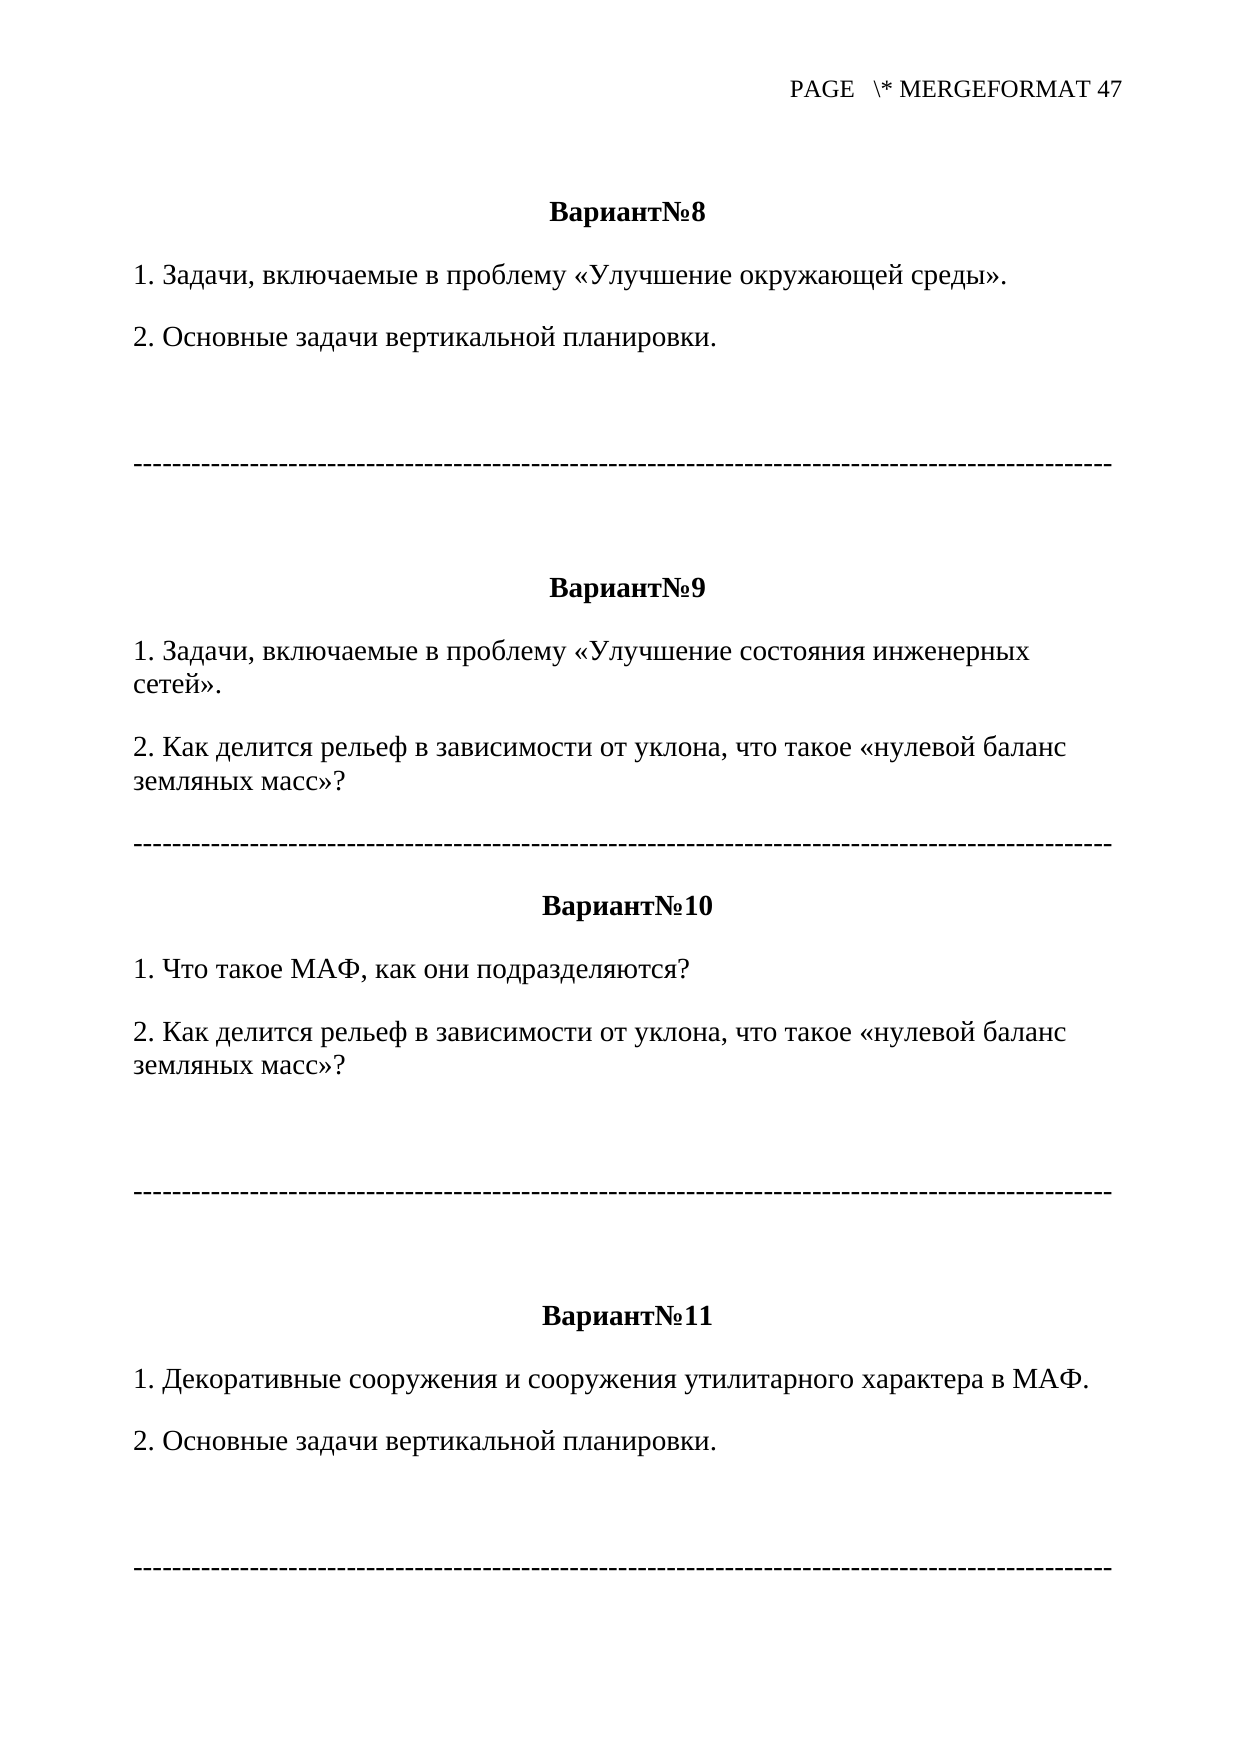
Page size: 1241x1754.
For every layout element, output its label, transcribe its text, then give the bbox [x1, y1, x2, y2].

text Вариант№9 [133, 570, 1122, 604]
text 2. Как делится рельеф в зависимости от уклона, что такое «нулевой баланс земляных масс»? [133, 729, 1122, 796]
text 1. Что такое МАФ, как они подразделяются? [133, 951, 1122, 984]
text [133, 445, 1122, 478]
text ----------------------------------------------------------------------------------------------------- [133, 1173, 1122, 1206]
text Вариант№10 [133, 888, 1122, 922]
text 2. Основные задачи вертикальной планировки. [133, 1423, 1122, 1457]
text 1. Декоративные сооружения и сооружения утилитарного характера в МАФ. [133, 1361, 1122, 1394]
text 1. Задачи, включаемые в проблему «Улучшение окружающей среды». [133, 257, 1122, 290]
text Вариант№8 [133, 194, 1122, 228]
text ----------------------------------------------------------------------------------------------------- [133, 826, 1122, 859]
text 1. Задачи, включаемые в проблему «Улучшение состояния инженерных сетей». [133, 633, 1122, 700]
text 2. Как делится рельеф в зависимости от уклона, что такое «нулевой баланс земляных масс»? [133, 1014, 1122, 1081]
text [133, 1549, 1122, 1582]
text Вариант№11 [133, 1298, 1122, 1332]
text 2. Основные задачи вертикальной планировки. [133, 319, 1122, 353]
